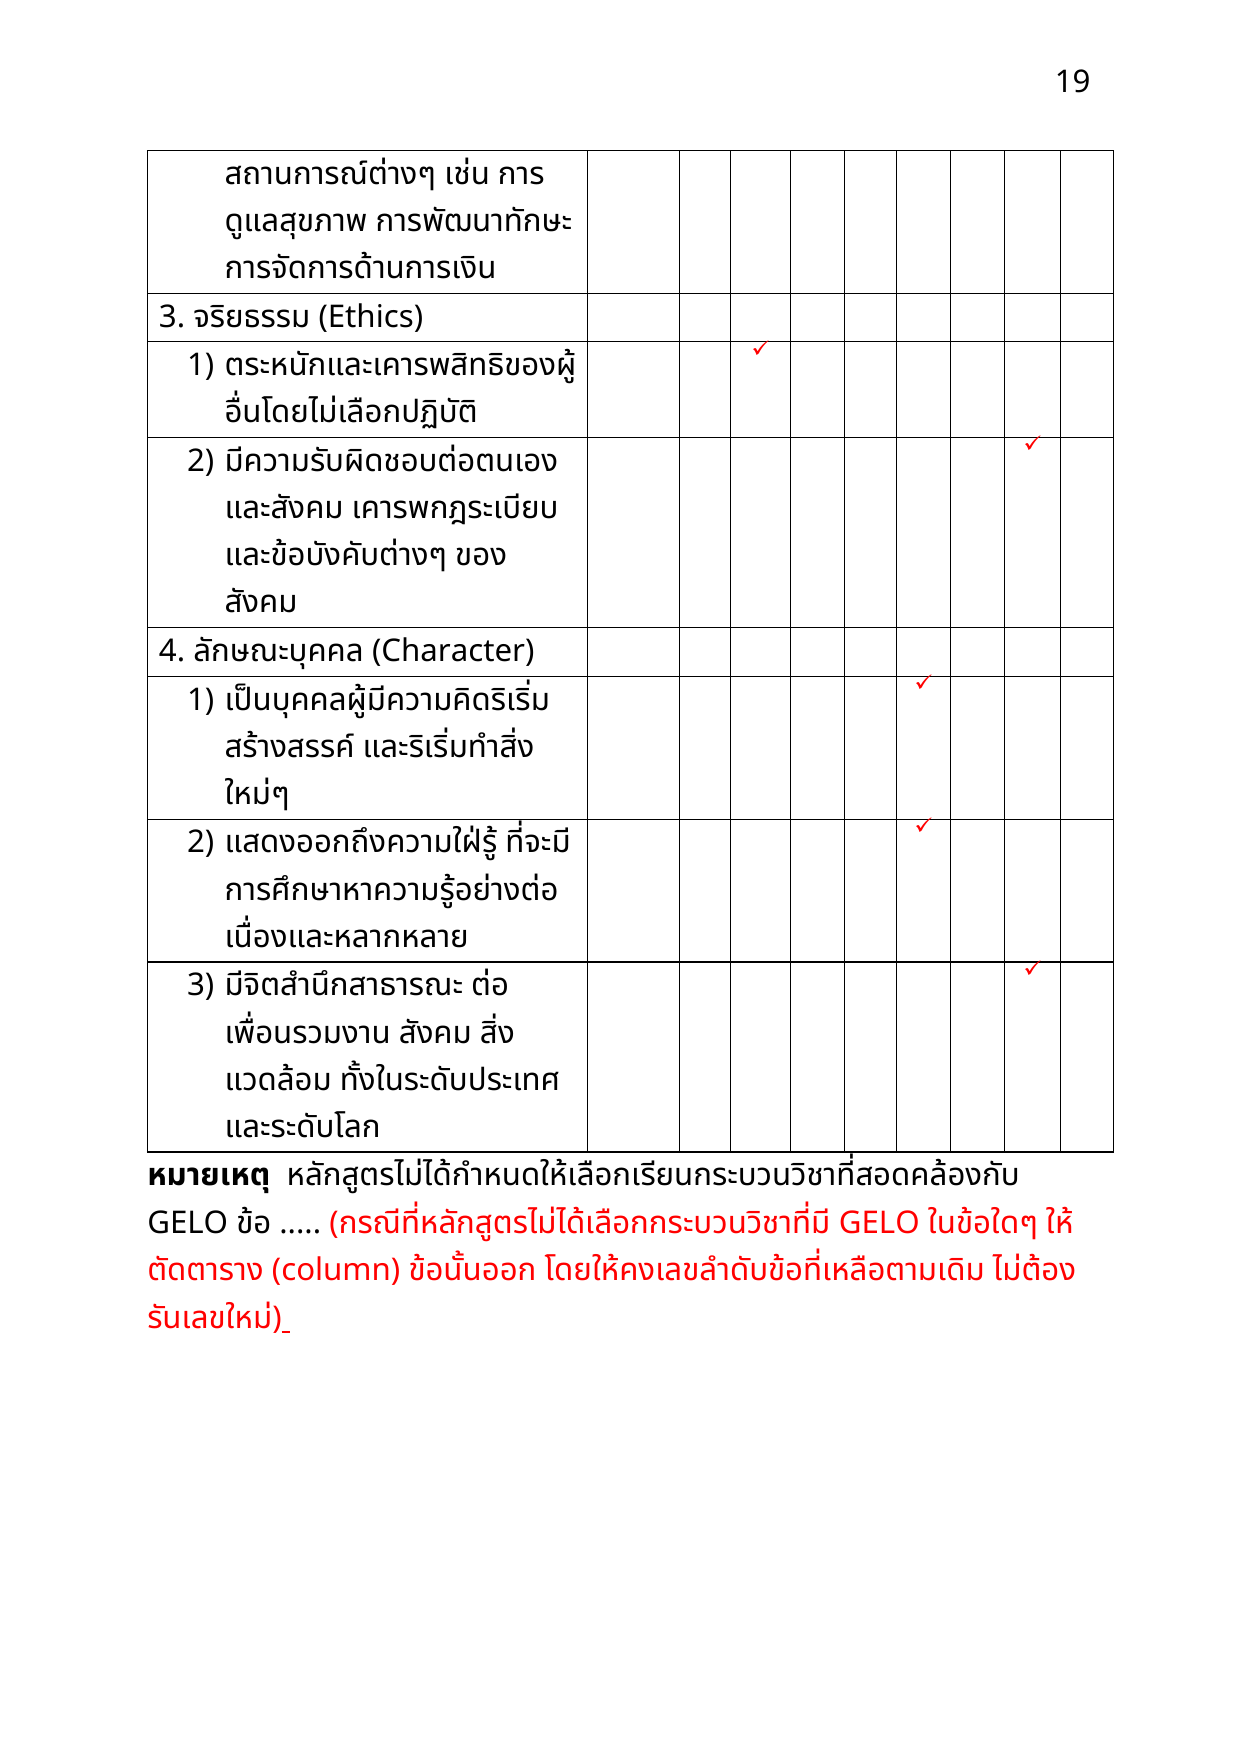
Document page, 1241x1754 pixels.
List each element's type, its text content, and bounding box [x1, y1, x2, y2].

table_cell [588, 294, 679, 341]
table_cell [897, 820, 950, 961]
table_cell [588, 820, 679, 961]
text หมายเหตุ หลักสูตรไม่ได้กำหนดให้เลือกเรียนกระบวนวิชาที่สอดคล้องกับ GELO ข้อ ..... (กรณีที่หลักสูตรไม่ได้เลือกกระบวนวิชาที่มี GELO ในข้อใดๆ ให้ตัดตาราง (column) ข้อนั้นออก โดยให้คงเลขลำดับข้อที่เหลือตามเดิม ไม่ต้องรันเลขใหม่) [147, 1153, 1090, 1342]
table_cell [1005, 342, 1060, 437]
table_cell [731, 820, 790, 961]
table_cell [148, 151, 587, 293]
table_cell [1061, 438, 1113, 627]
table_cell [845, 438, 896, 627]
table_cell 3. จริยธรรม (Ethics) [148, 294, 587, 341]
table_cell [791, 677, 844, 818]
table_cell [731, 342, 790, 437]
table_cell [791, 438, 844, 627]
table_cell [1005, 438, 1060, 627]
table_cell [951, 963, 1004, 1151]
table_cell 3) มีจิตสำนึกสาธารณะ ต่อเพื่อนรวมงาน สังคม สิ่งแวดล้อม ทั้งในระดับประเทศและระดับโลก [148, 963, 587, 1151]
table_cell [791, 151, 844, 293]
table_cell [1061, 963, 1113, 1151]
table_cell [680, 628, 730, 676]
table_cell [897, 628, 950, 676]
table_cell [897, 963, 950, 1151]
table_cell [951, 438, 1004, 627]
table_cell [1005, 963, 1060, 1151]
table_cell 2) มีความรับผิดชอบต่อตนเองและสังคม เคารพกฎระเบียบและข้อบังคับต่างๆ ของสังคม [148, 438, 587, 627]
table_cell [588, 677, 679, 818]
table_cell [1061, 628, 1113, 676]
table_cell [845, 294, 896, 341]
table_cell [845, 151, 896, 293]
table_cell 4. ลักษณะบุคคล (Character) [148, 628, 587, 676]
table_cell [845, 963, 896, 1151]
table_cell [588, 628, 679, 676]
table_cell [845, 342, 896, 437]
table_cell [1005, 151, 1060, 293]
table_cell [588, 963, 679, 1151]
table_cell [897, 294, 950, 341]
table_cell [845, 677, 896, 818]
table_cell [731, 677, 790, 818]
table_cell [897, 342, 950, 437]
table_cell [1061, 294, 1113, 341]
table_cell [791, 820, 844, 961]
table_cell [588, 151, 679, 293]
table_cell [845, 820, 896, 961]
table_cell [951, 628, 1004, 676]
table_cell [951, 294, 1004, 341]
table_cell [680, 963, 730, 1151]
table_cell [1005, 820, 1060, 961]
table_cell [731, 151, 790, 293]
table_cell [951, 151, 1004, 293]
table_cell [951, 820, 1004, 961]
table_cell [1005, 677, 1060, 818]
table_cell [1005, 628, 1060, 676]
table_cell [680, 342, 730, 437]
table_cell [791, 342, 844, 437]
table_cell ตระหนักและเคารพสิทธิของผู้อื่นโดยไม่เลือกปฏิบัติ [148, 342, 587, 437]
table_cell [731, 438, 790, 627]
table_cell [680, 294, 730, 341]
table_cell [1005, 294, 1060, 341]
table_cell [588, 342, 679, 437]
table_cell [791, 294, 844, 341]
table_cell [680, 820, 730, 961]
table_cell [897, 438, 950, 627]
table_cell [588, 438, 679, 627]
table_cell [680, 151, 730, 293]
table_cell [1061, 820, 1113, 961]
table_cell [731, 628, 790, 676]
table_cell [1061, 342, 1113, 437]
table_cell เป็นบุคคลผู้มีความคิดริเริ่มสร้างสรรค์ และริเริ่มทำสิ่งใหม่ๆ [148, 677, 587, 818]
table_cell [951, 677, 1004, 818]
table_cell 2) แสดงออกถึงความใฝ่รู้ ที่จะมีการศึกษาหาความรู้อย่างต่อเนื่องและหลากหลาย [148, 820, 587, 961]
table_cell [680, 677, 730, 818]
table_cell [951, 342, 1004, 437]
table_cell [1061, 151, 1113, 293]
table_cell [897, 151, 950, 293]
table_cell [791, 963, 844, 1151]
table_cell [897, 677, 950, 818]
table_cell [731, 294, 790, 341]
table_cell [791, 628, 844, 676]
table_cell [1061, 677, 1113, 818]
table_cell [845, 628, 896, 676]
table_cell [731, 963, 790, 1151]
table_cell [680, 438, 730, 627]
